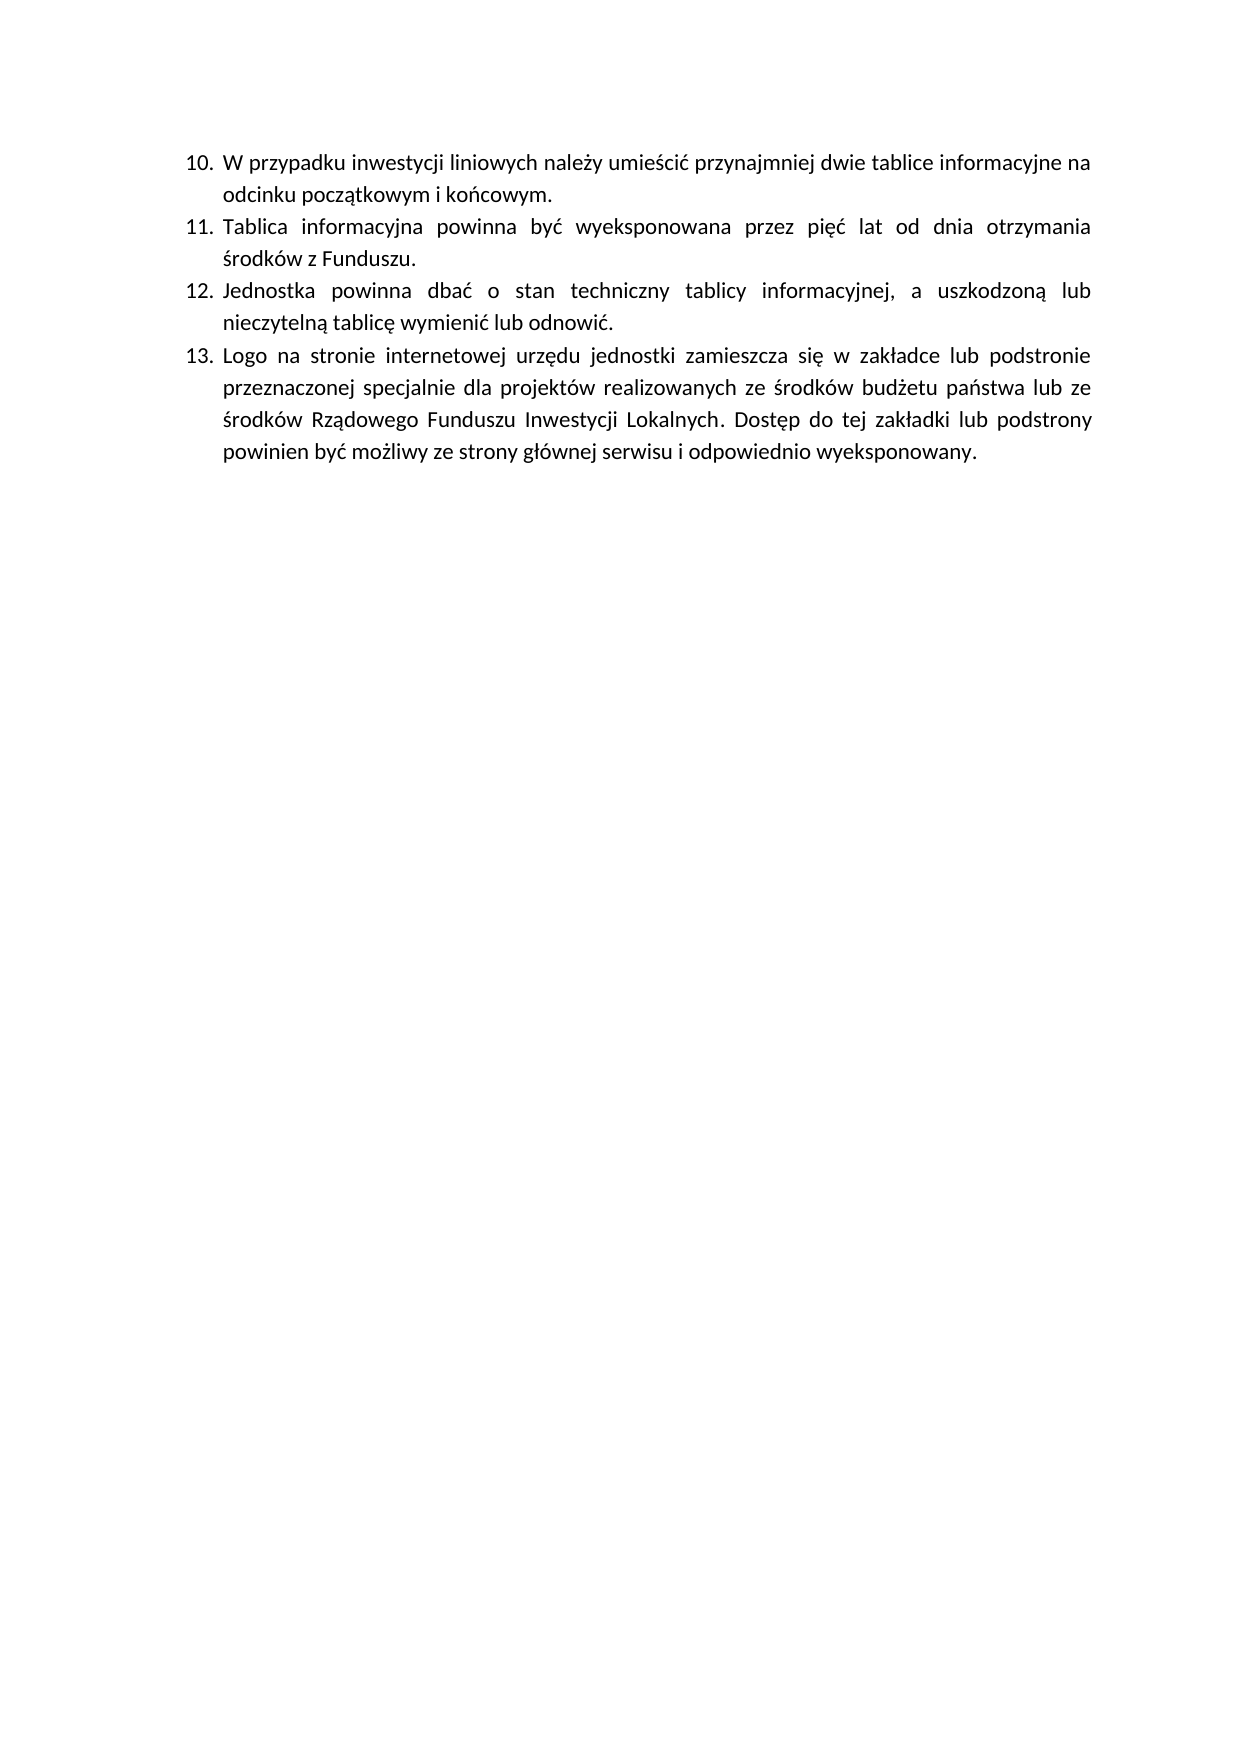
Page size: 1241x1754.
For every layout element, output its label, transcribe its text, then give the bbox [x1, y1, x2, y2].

list Tablica informacyjna powinna być wyeksponowana przez pięć lat od dnia otrzymania środków z Funduszu. [185, 212, 1093, 272]
list W przypadku inwestycji liniowych należy umieścić przynajmniej dwie tablice informacyjne na odcinku początkowym i końcowym. [185, 148, 1093, 208]
list Logo na stronie internetowej urzędu jednostki zamieszcza się w zakładce lub podstronie przeznaczonej specjalnie dla projektów realizowanych ze środków budżetu państwa lub ze środków Rządowego Funduszu Inwestycji Lokalnych. Dostęp do tej zakładki lub podstrony powinien być możliwy ze strony głównej serwisu i odpowiednio wyeksponowany. [185, 341, 1093, 465]
list Jednostka powinna dbać o stan techniczny tablicy informacyjnej, a uszkodzoną lub nieczytelną tablicę wymienić lub odnowić. [185, 276, 1093, 337]
